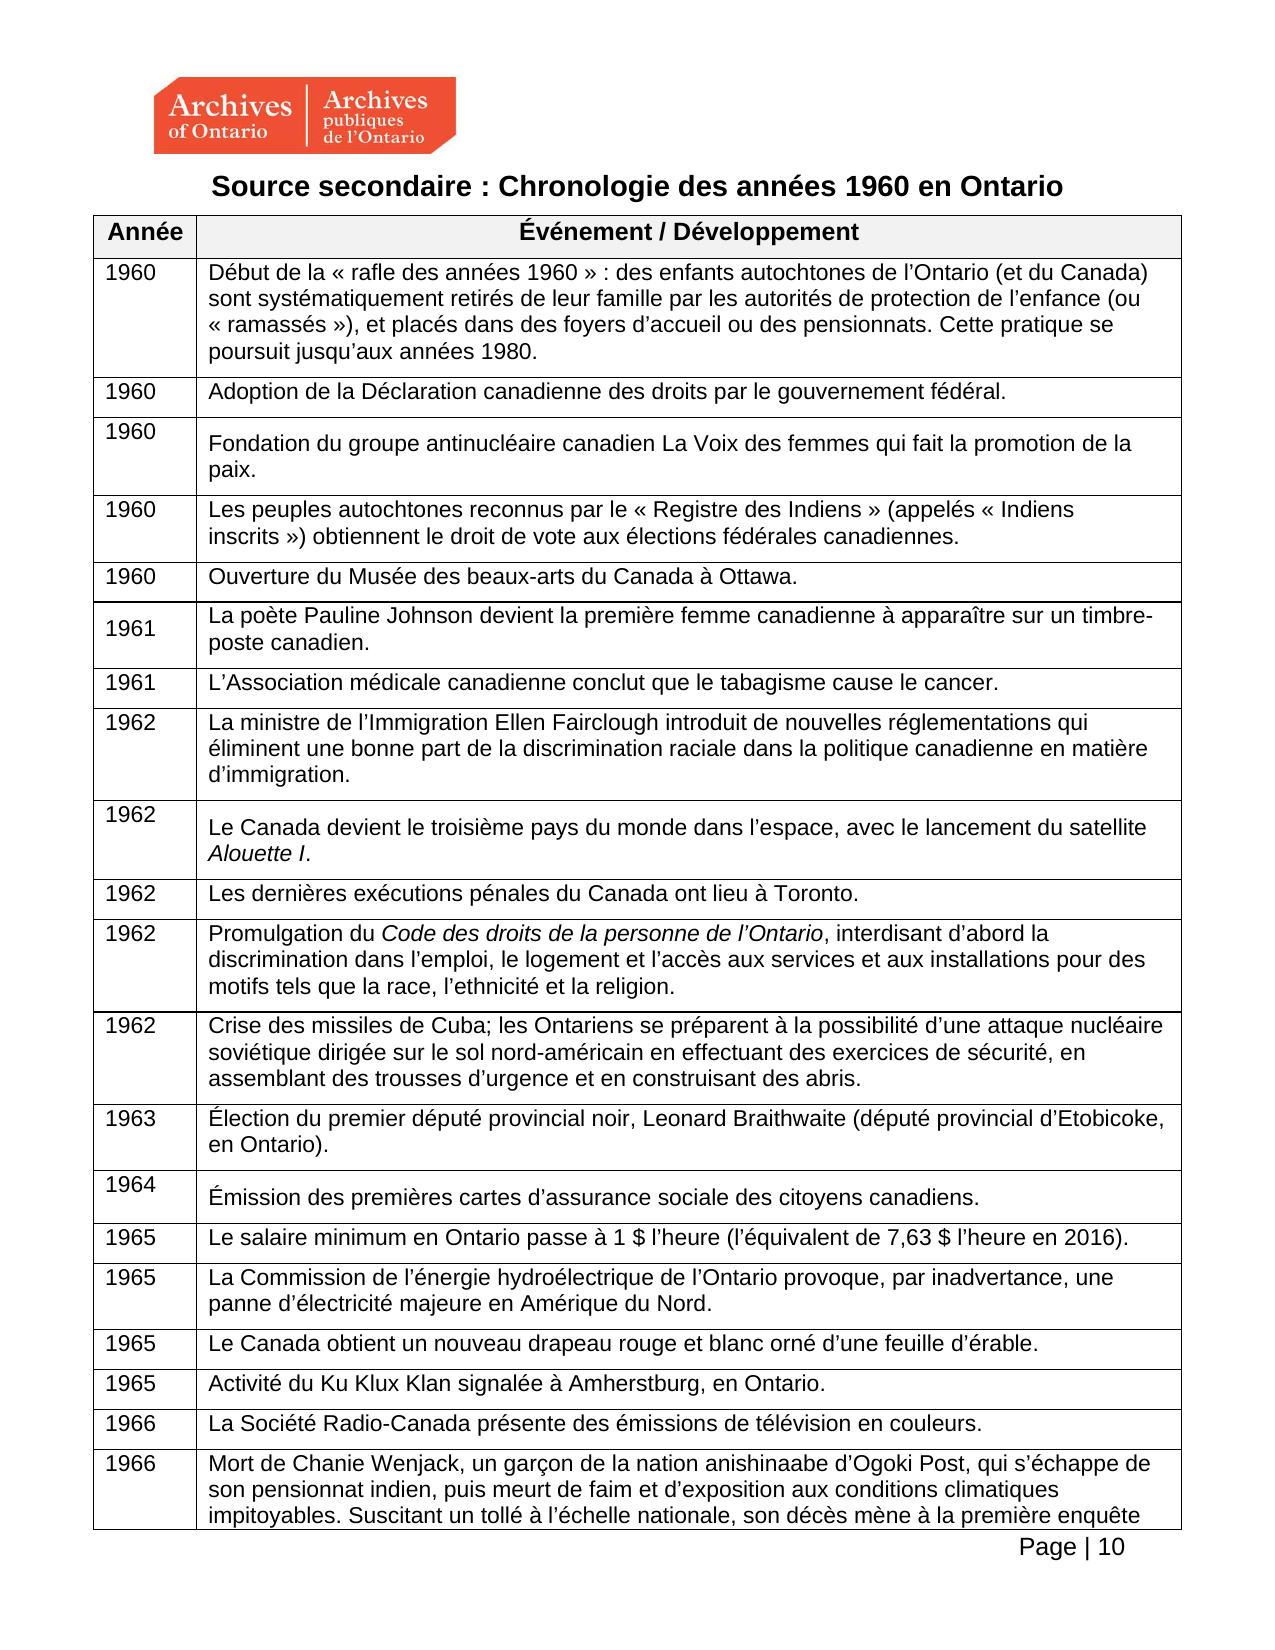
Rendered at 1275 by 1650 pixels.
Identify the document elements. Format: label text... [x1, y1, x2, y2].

picture [150, 75, 459, 157]
table_cell 1966 [94, 1410, 196, 1448]
table_cell Élection du premier député provincial noir, Leonard Braithwaite (député provincial d’Etobicoke, en Ontario). [197, 1105, 1181, 1170]
table_cell 1964 [94, 1171, 196, 1223]
table_cell 1962 [94, 709, 196, 800]
table_cell La Commission de l’énergie hydroélectrique de l’Ontario provoque, par inadvertance, une panne d’électricité majeure en Amérique du Nord. [197, 1264, 1181, 1329]
table_cell L’Association médicale canadienne conclut que le tabagisme cause le cancer. [197, 669, 1181, 708]
table_cell Le Canada devient le troisième pays du monde dans l’espace, avec le lancement du satellite Alouette I. [197, 801, 1181, 879]
table_cell Fondation du groupe antinucléaire canadien La Voix des femmes qui fait la promotion de la paix. [197, 418, 1181, 495]
table_cell 1965 [94, 1224, 196, 1263]
table_cell Les dernières exécutions pénales du Canada ont lieu à Toronto. [197, 880, 1181, 919]
table_header Année [94, 216, 196, 258]
table_cell 1963 [94, 1105, 196, 1170]
table_cell 1960 [94, 496, 196, 562]
table_cell 1965 [94, 1370, 196, 1409]
table_cell 1960 [94, 563, 196, 601]
table_cell La ministre de l’Immigration Ellen Fairclough introduit de nouvelles réglementations qui éliminent une bonne part de la discrimination raciale dans la politique canadienne en matière d’immigration. [197, 709, 1181, 800]
table_cell Le salaire minimum en Ontario passe à 1 $ l’heure (l’équivalent de 7,63 $ l’heure en 2016). [197, 1224, 1181, 1263]
table_cell Le Canada obtient un nouveau drapeau rouge et blanc orné d’une feuille d’érable. [197, 1330, 1181, 1369]
table_cell La poète Pauline Johnson devient la première femme canadienne à apparaître sur un timbre-poste canadien. [197, 603, 1181, 668]
table_cell 1962 [94, 1013, 196, 1104]
table_header Événement / Développement [197, 216, 1181, 258]
subtitle Source secondaire : Chronologie des années 1960 en Ontario [150, 169, 1125, 203]
table_cell Crise des missiles de Cuba; les Ontariens se préparent à la possibilité d’une attaque nucléaire soviétique dirigée sur le sol nord-américain en effectuant des exercices de sécurité, en assemblant des trousses d’urgence et en construisant des abris. [197, 1013, 1181, 1104]
table_cell 1965 [94, 1264, 196, 1329]
table_cell Début de la « rafle des années 1960 » : des enfants autochtones de l’Ontario (et du Canada) sont systématiquement retirés de leur famille par les autorités de protection de l’enfance (ou « ramassés »), et placés dans des foyers d’accueil ou des pensionnats. Cette pratique se poursuit jusqu’aux années 1980. [197, 259, 1181, 377]
table_cell Adoption de la Déclaration canadienne des droits par le gouvernement fédéral. [197, 378, 1181, 417]
table_cell 1961 [94, 669, 196, 708]
table_cell 1962 [94, 801, 196, 879]
table_cell 1966 [94, 1450, 196, 1529]
table_cell Émission des premières cartes d’assurance sociale des citoyens canadiens. [197, 1171, 1181, 1223]
table_cell Les peuples autochtones reconnus par le « Registre des Indiens » (appelés « Indiens inscrits ») obtiennent le droit de vote aux élections fédérales canadiennes. [197, 496, 1181, 562]
table_cell 1960 [94, 378, 196, 417]
table_cell La Société Radio-Canada présente des émissions de télévision en couleurs. [197, 1410, 1181, 1448]
table_cell Ouverture du Musée des beaux-arts du Canada à Ottawa. [197, 563, 1181, 601]
table_cell 1961 [94, 603, 196, 668]
table_cell Promulgation du Code des droits de la personne de l’Ontario, interdisant d’abord la discrimination dans l’emploi, le logement et l’accès aux services et aux installations pour des motifs tels que la race, l’ethnicité et la religion. [197, 920, 1181, 1011]
table_cell 1960 [94, 259, 196, 377]
table_cell 1962 [94, 880, 196, 919]
table_cell 1960 [94, 418, 196, 495]
table_cell 1965 [94, 1330, 196, 1369]
table_cell 1962 [94, 920, 196, 1011]
table_cell Activité du Ku Klux Klan signalée à Amherstburg, en Ontario. [197, 1370, 1181, 1409]
